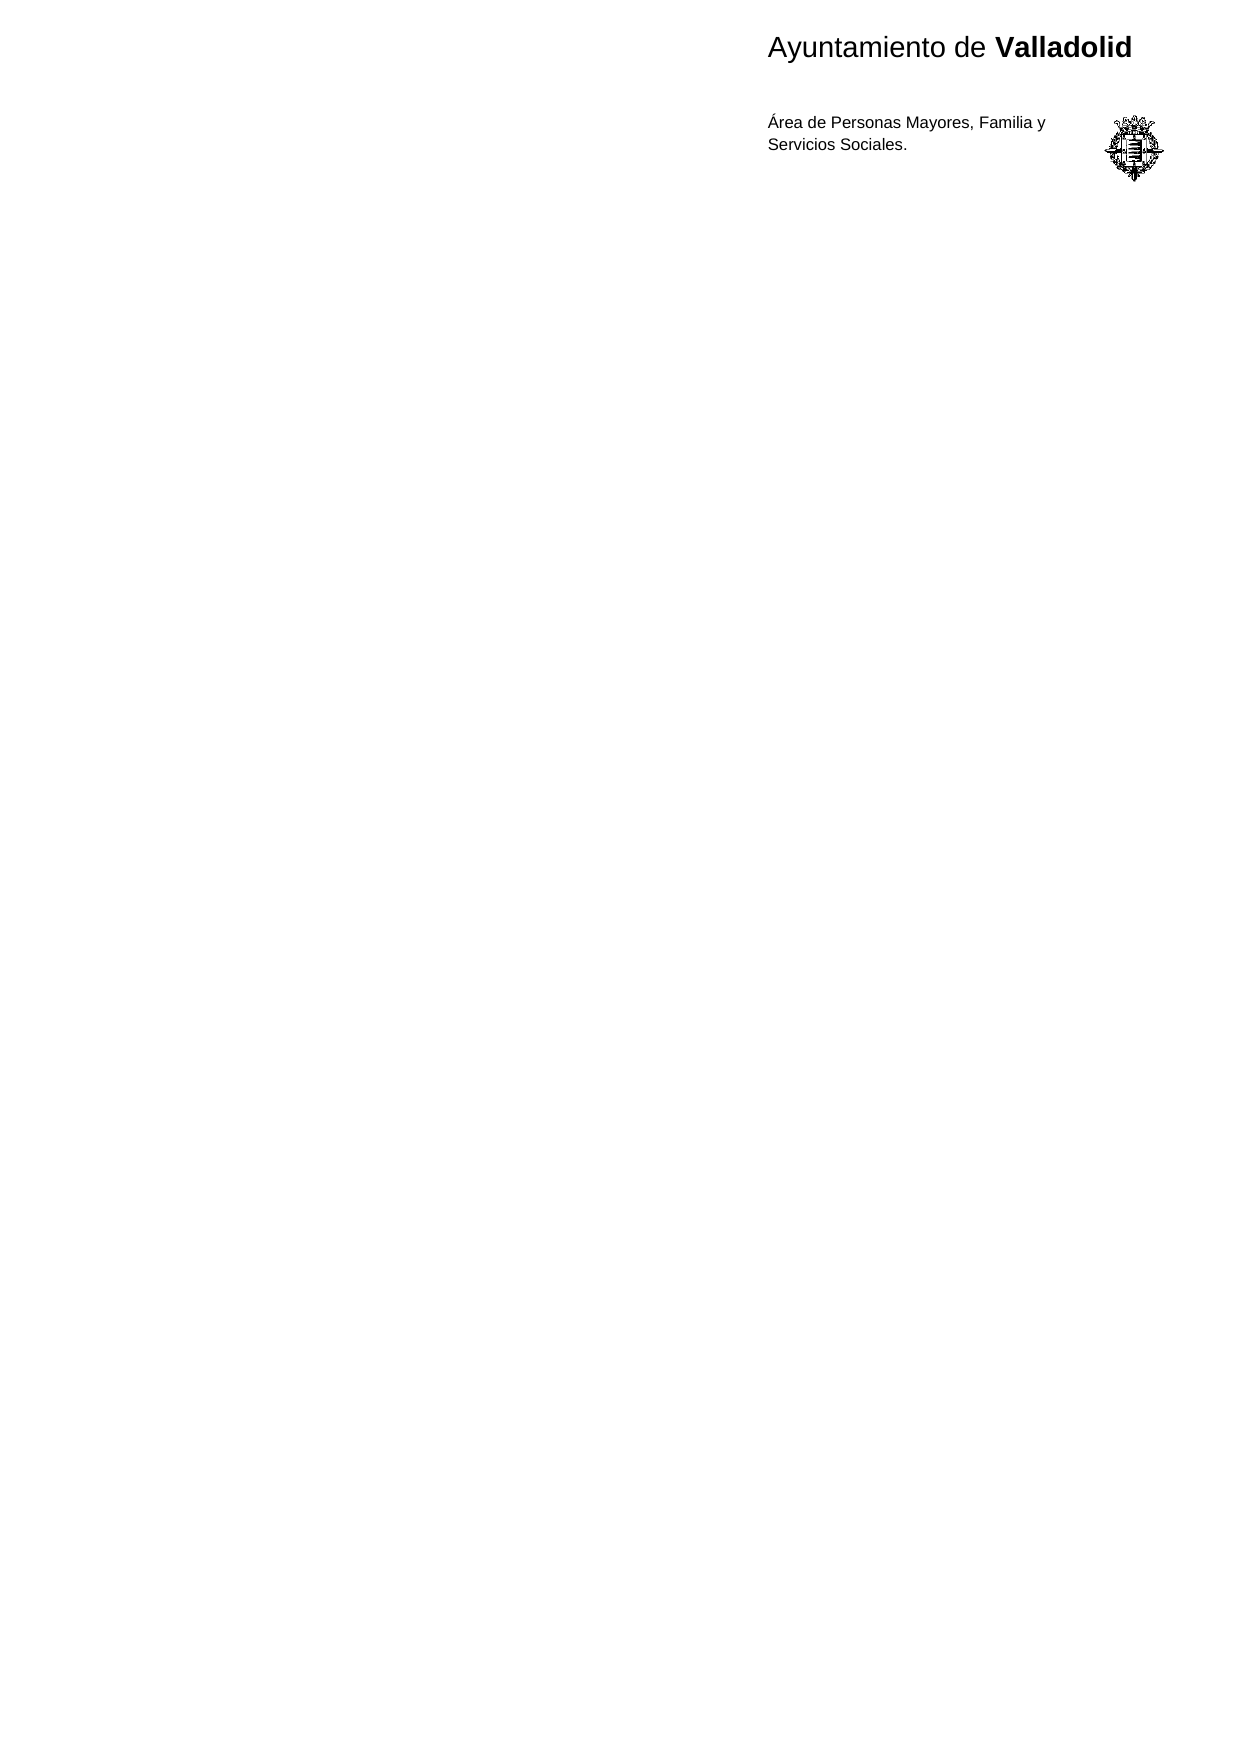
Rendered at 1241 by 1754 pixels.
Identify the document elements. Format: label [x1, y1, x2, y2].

picture [1102, 112, 1167, 185]
